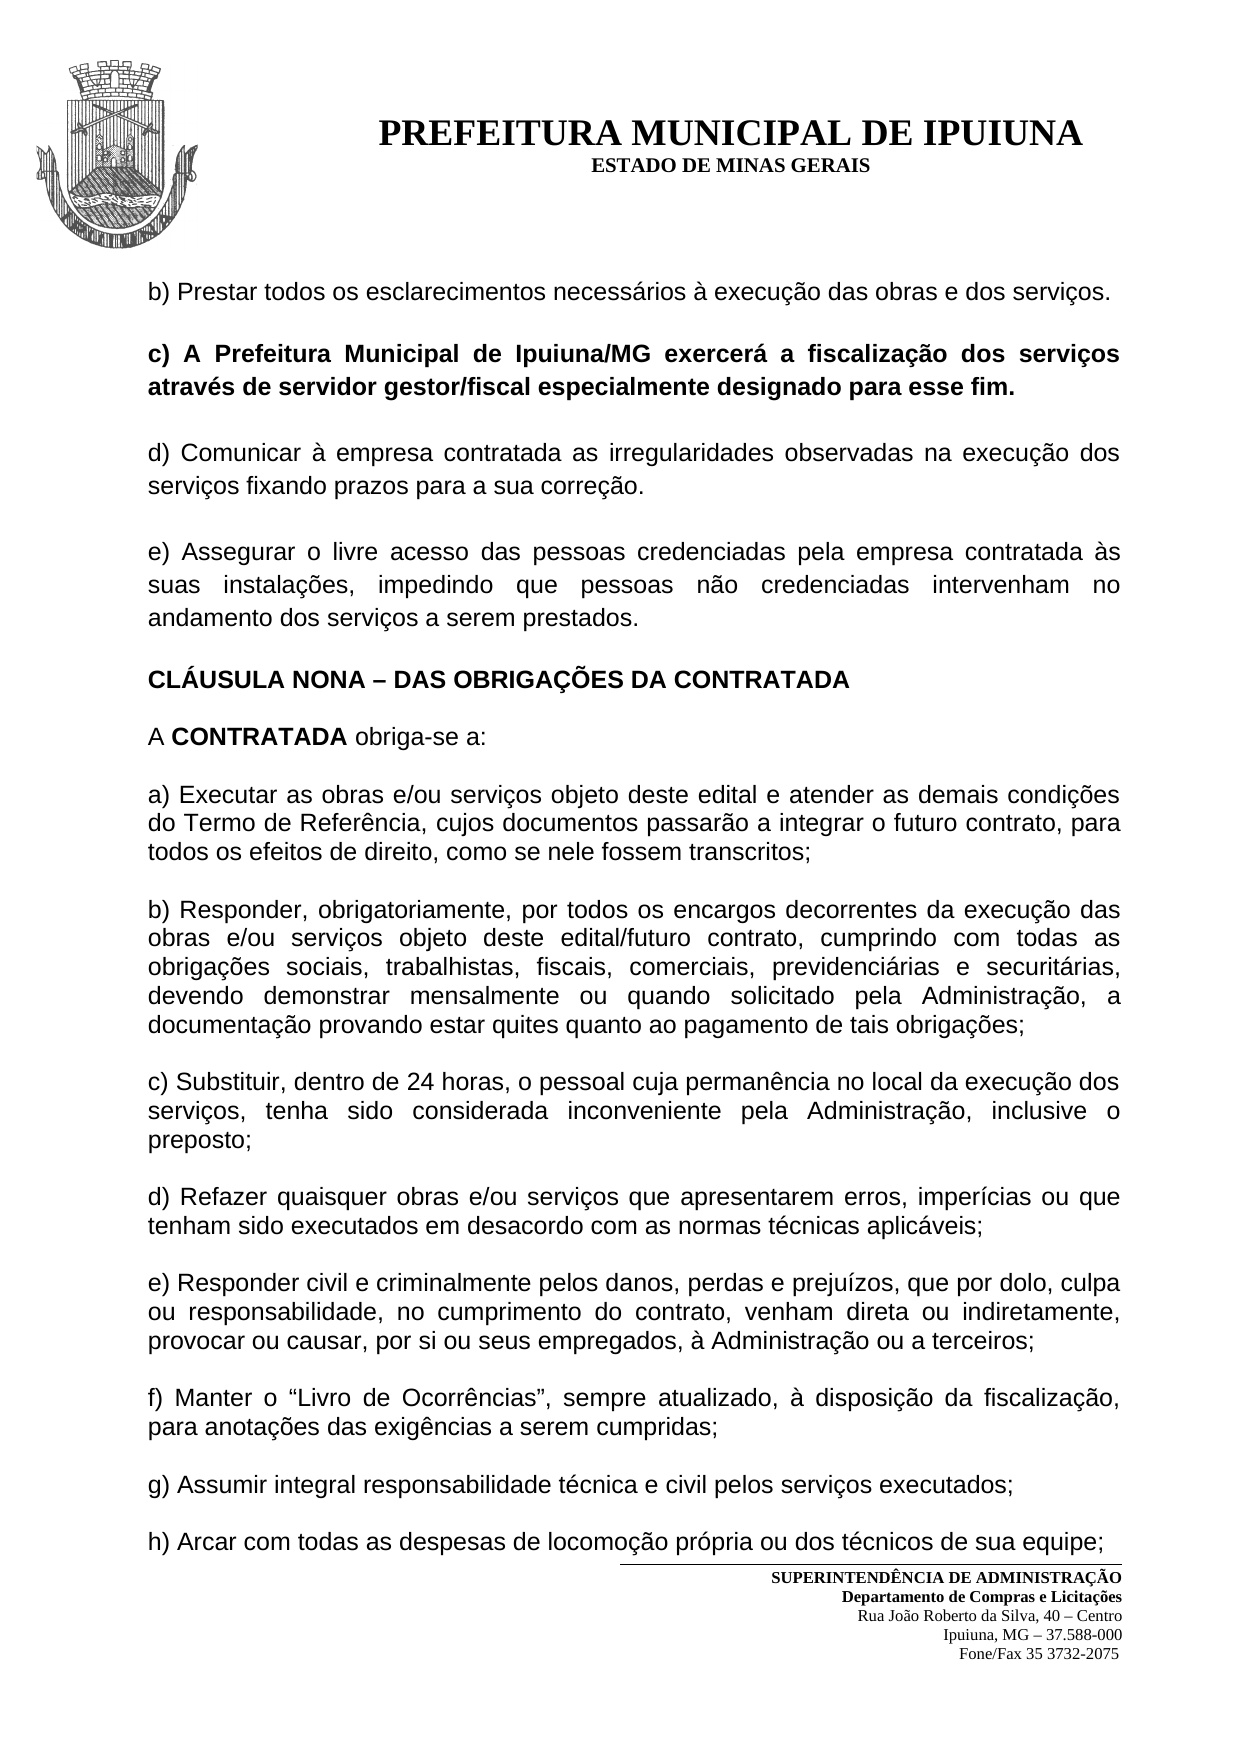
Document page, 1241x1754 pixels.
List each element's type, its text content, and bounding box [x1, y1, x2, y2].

text b) Prestar todos os esclarecimentos necessários à execução das obras e dos serviços. [148, 277, 1122, 306]
picture [36, 59, 198, 253]
text g) Assumir integral responsabilidade técnica e civil pelos serviços executados; [148, 1469, 1122, 1498]
text c) Substituir, dentro de 24 horas, o pessoal cuja permanência no local da execução dos serviços, tenha sido considerada inconveniente pela Administração, inclusive o preposto; [148, 1067, 1122, 1153]
text d) Comunicar à empresa contratada as irregularidades observadas na execução dos serviços fixando prazos para a sua correção. [148, 438, 1122, 499]
text d) Refazer quaisquer obras e/ou serviços que apresentarem erros, imperícias ou que tenham sido executados em desacordo com as normas técnicas aplicáveis; [148, 1182, 1122, 1239]
text f) Manter o “Livro de Ocorrências”, sempre atualizado, à disposição da fiscalização, para anotações das exigências a serem cumpridas; [148, 1383, 1122, 1441]
text a) Executar as obras e/ou serviços objeto deste edital e atender as demais condições do Termo de Referência, cujos documentos passarão a integrar o futuro contrato, para todos os efeitos de direito, como se nele fossem transcritos; [148, 779, 1122, 866]
text A CONTRATADA obriga-se a: [148, 722, 1122, 751]
text CLÁUSULA NONA – DAS OBRIGAÇÕES DA CONTRATADA [148, 664, 1122, 693]
text c) A Prefeitura Municipal de Ipuiuna/MG exercerá a fiscalização dos serviços através de servidor gestor/fiscal especialmente designado para esse fim. [148, 339, 1122, 400]
text b) Responder, obrigatoriamente, por todos os encargos decorrentes da execução das obras e/ou serviços objeto deste edital/futuro contrato, cumprindo com todas as obrigações sociais, trabalhistas, fiscais, comerciais, previdenciárias e securitárias, devendo demonstrar mensalmente ou quando solicitado pela Administração, a documentação provando estar quites quanto ao pagamento de tais obrigações; [148, 894, 1122, 1038]
text e) Responder civil e criminalmente pelos danos, perdas e prejuízos, que por dolo, culpa ou responsabilidade, no cumprimento do contrato, venham direta ou indiretamente, provocar ou causar, por si ou seus empregados, à Administração ou a terceiros; [148, 1268, 1122, 1354]
text e) Assegurar o livre acesso das pessoas credenciadas pela empresa contratada às suas instalações, impedindo que pessoas não credenciadas intervenham no andamento dos serviços a serem prestados. [148, 537, 1122, 632]
text h) Arcar com todas as despesas de locomoção própria ou dos técnicos de sua equipe; [148, 1527, 1122, 1556]
